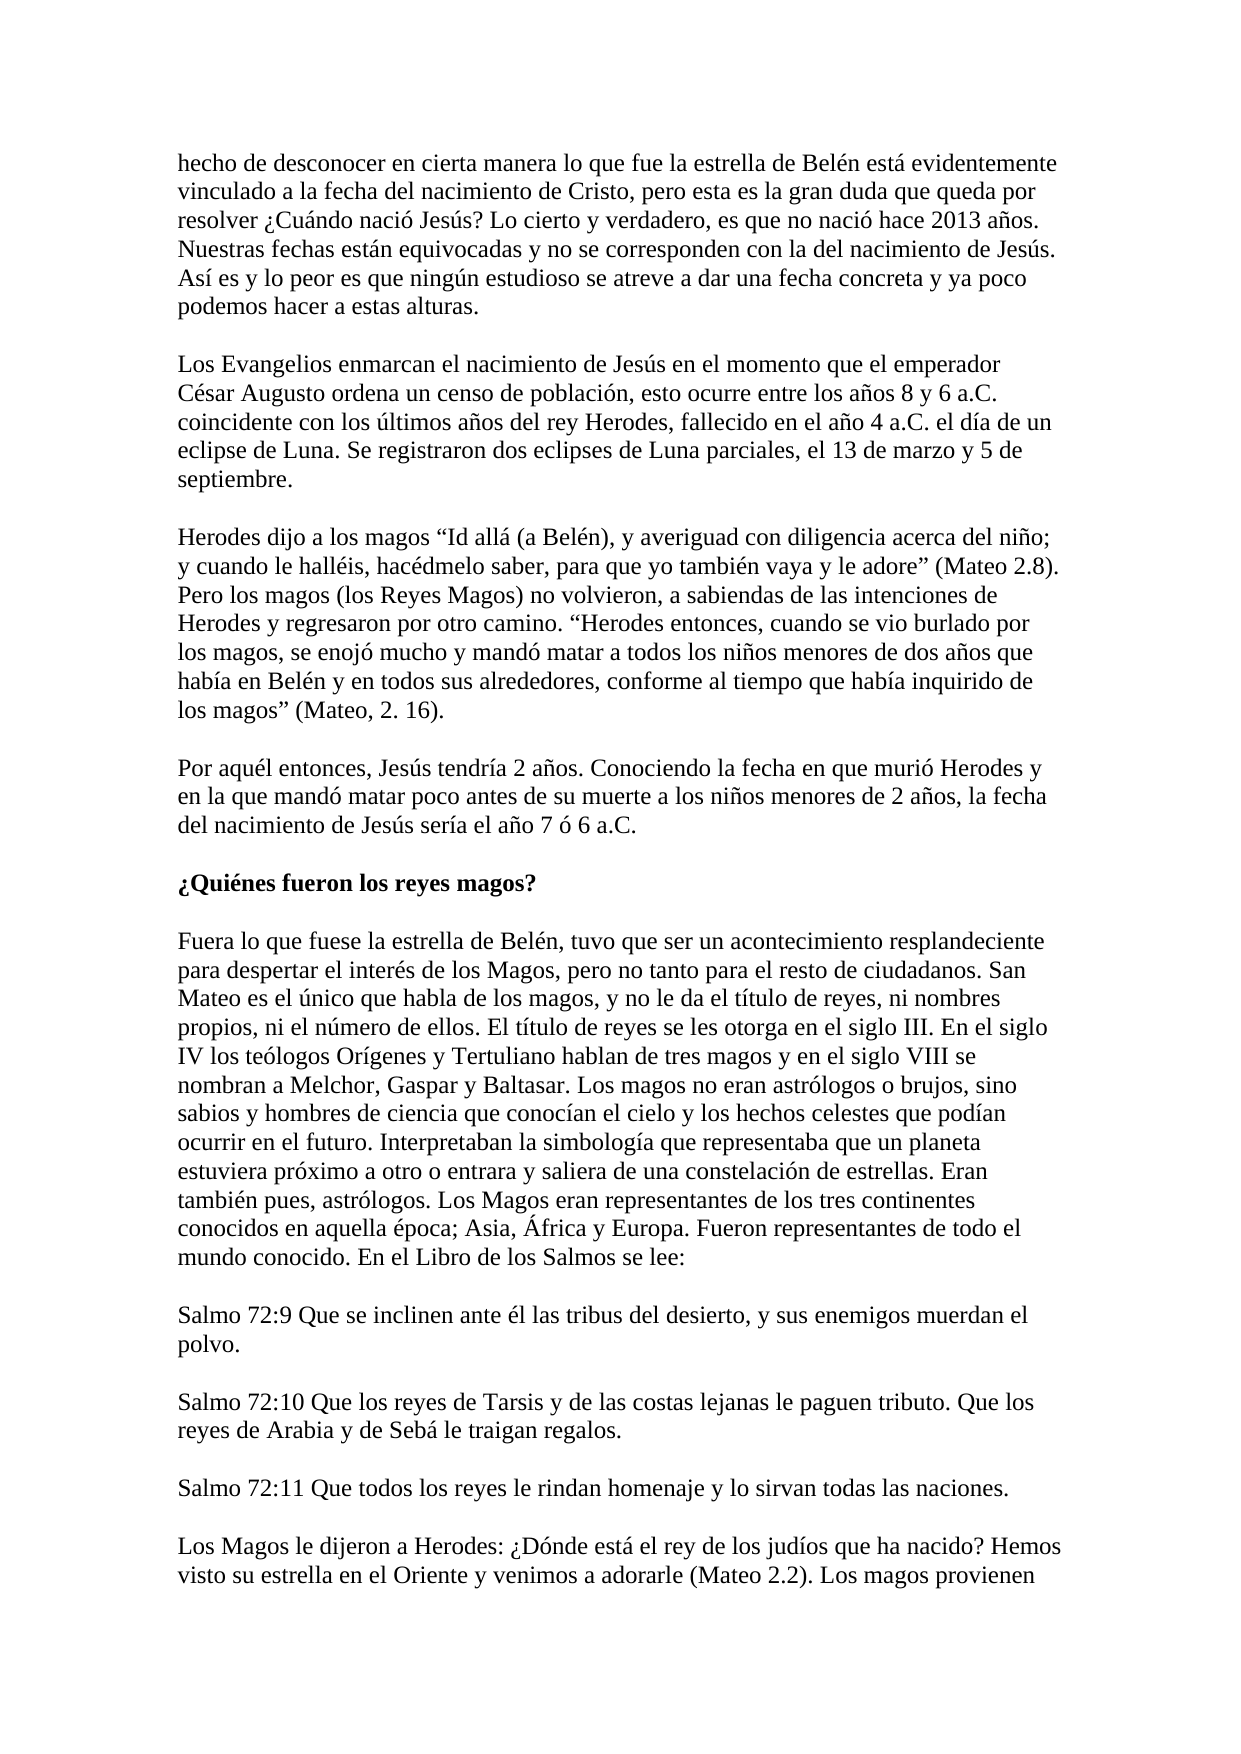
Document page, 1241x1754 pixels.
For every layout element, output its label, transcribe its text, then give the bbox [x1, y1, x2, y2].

text Salmo 72:11 Que todos los reyes le rindan homenaje y lo sirvan todas las naciones. [177, 1473, 1063, 1502]
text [177, 148, 1063, 320]
text Los Evangelios enmarcan el nacimiento de Jesús en el momento que el emperador César Augusto ordena un censo de población, esto ocurre entre los años 8 y 6 a.C. coincidente con los últimos años del rey Herodes, fallecido en el año 4 a.C. el día de un eclipse de Luna. Se registraron dos eclipses de Luna parciales, el 13 de marzo y 5 de septiembre. [177, 349, 1063, 493]
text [177, 1531, 1063, 1589]
text Fuera lo que fuese la estrella de Belén, tuvo que ser un acontecimiento resplandeciente para despertar el interés de los Magos, pero no tanto para el resto de ciudadanos. San Mateo es el único que habla de los magos, y no le da el título de reyes, ni nombres propios, ni el número de ellos. El título de reyes se les otorga en el siglo III. En el siglo IV los teólogos Orígenes y Tertuliano hablan de tres magos y en el siglo VIII se nombran a Melchor, Gaspar y Baltasar. Los magos no eran astrólogos o brujos, sino sabios y hombres de ciencia que conocían el cielo y los hechos celestes que podían ocurrir en el futuro. Interpretaban la simbología que representaba que un planeta estuviera próximo a otro o entrara y saliera de una constelación de estrellas. Eran también pues, astrólogos. Los Magos eran representantes de los tres continentes conocidos en aquella época; Asia, África y Europa. Fueron representantes de todo el mundo conocido. En el Libro de los Salmos se lee: [177, 926, 1063, 1271]
text Por aquél entonces, Jesús tendría 2 años. Conociendo la fecha en que murió Herodes y en la que mandó matar poco antes de su muerte a los niños menores de 2 años, la fecha del nacimiento de Jesús sería el año 7 ó 6 a.C. [177, 753, 1063, 839]
text Salmo 72:9 Que se inclinen ante él las tribus del desierto, y sus enemigos muerdan el polvo. [177, 1300, 1063, 1358]
text ¿Quiénes fueron los reyes magos? [177, 868, 1063, 897]
text Salmo 72:10 Que los reyes de Tarsis y de las costas lejanas le paguen tributo. Que los reyes de Arabia y de Sebá le traigan regalos. [177, 1387, 1063, 1444]
text Herodes dijo a los magos “Id allá (a Belén), y averiguad con diligencia acerca del niño; y cuando le halléis, hacédmelo saber, para que yo también vaya y le adore” (Mateo 2.8). Pero los magos (los Reyes Magos) no volvieron, a sabiendas de las intenciones de Herodes y regresaron por otro camino. “Herodes entonces, cuando se vio burlado por los magos, se enojó mucho y mandó matar a todos los niños menores de dos años que había en Belén y en todos sus alrededores, conforme al tiempo que había inquirido de los magos” (Mateo, 2. 16). [177, 522, 1063, 723]
